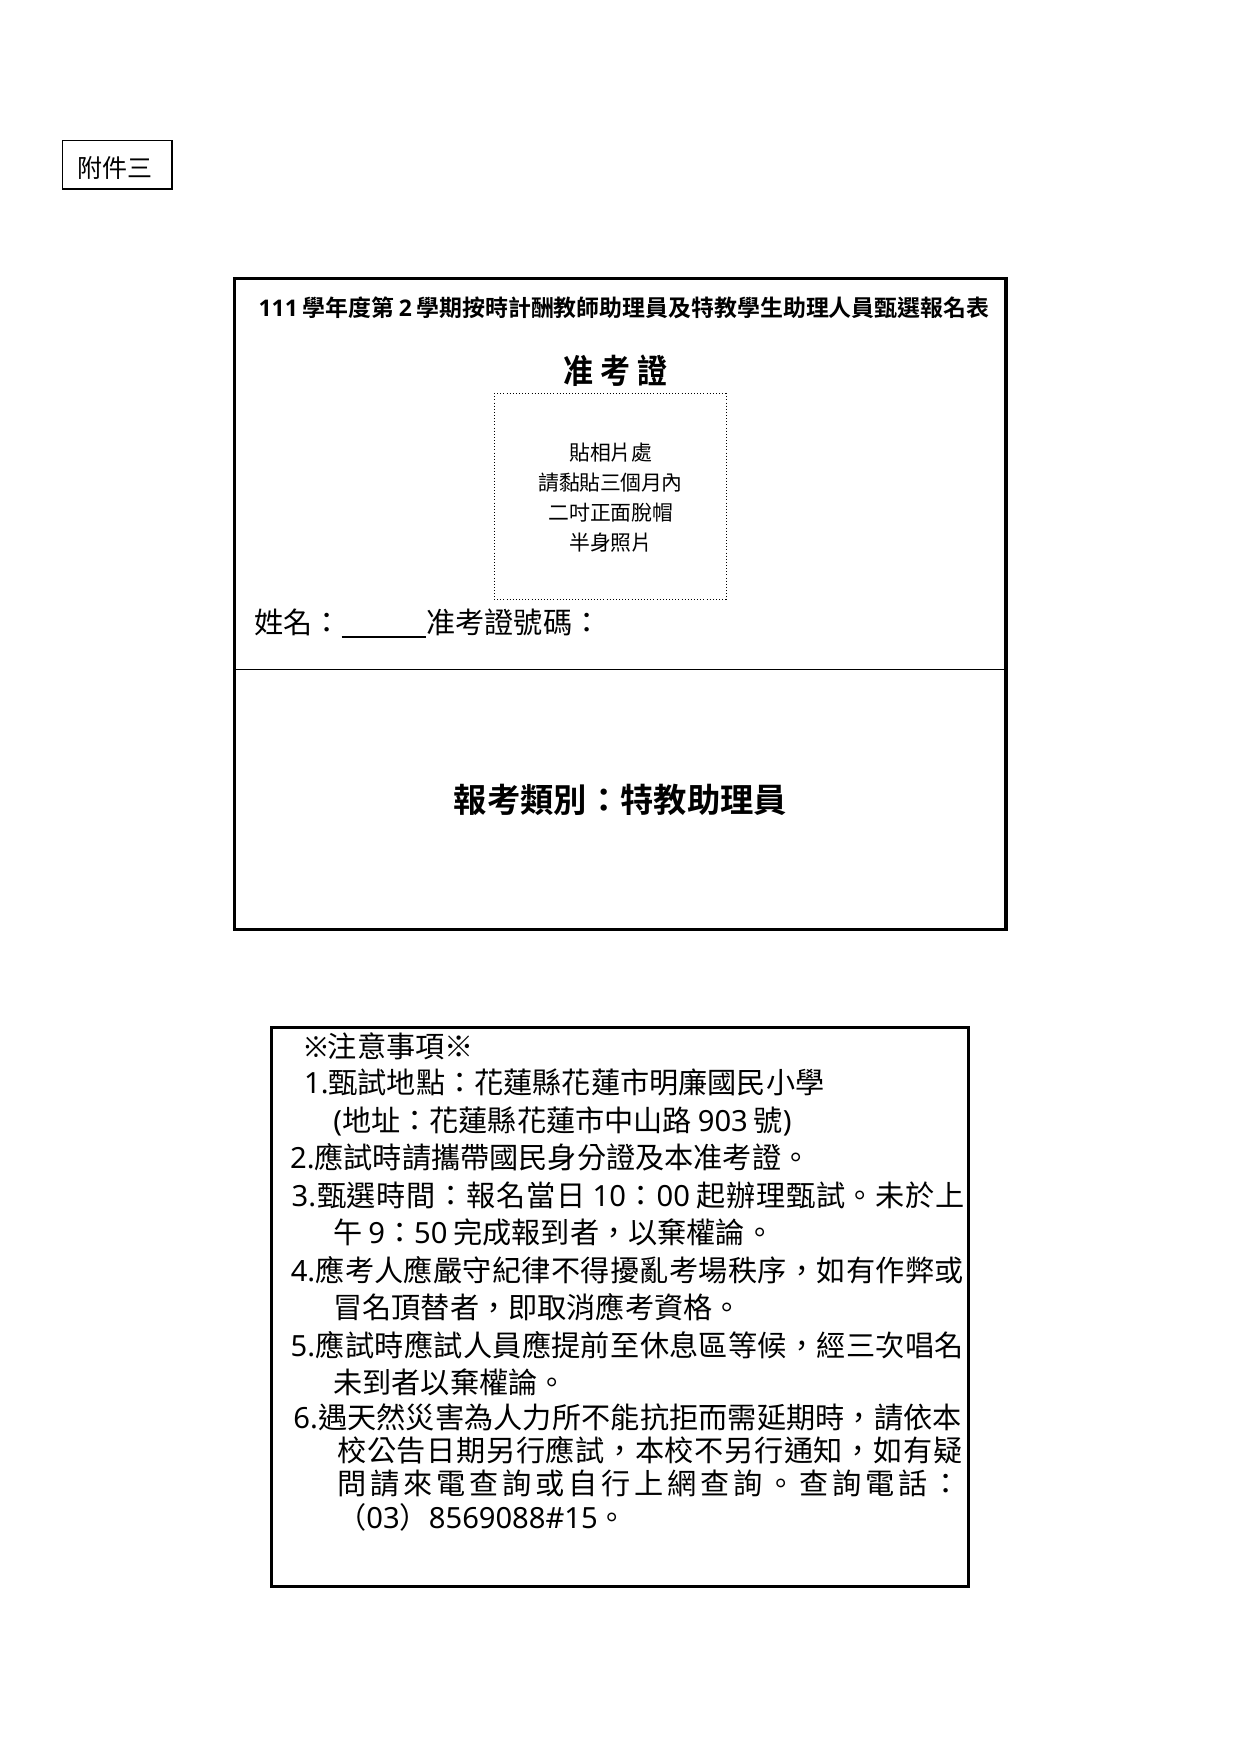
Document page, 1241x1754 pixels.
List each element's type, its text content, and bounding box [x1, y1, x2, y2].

table_cell 准 考 證 姓名： 准考證號碼： [236, 333, 1004, 669]
table_header 111學年度第2學期按時計酬教師助理員及特教學生助理人員甄選報名表 [236, 280, 1004, 332]
table_header ※注意事項※ 1.甄試地點：花蓮縣花蓮市明廉國民小學 (地址：花蓮縣花蓮市中山路903號) 2.應試時請攜帶國民身分證及本准考證。 3.甄選時間：報名當日10：00起辦理甄試。未於上午9：50完成報到者，以棄權論。 4.應考人應嚴守紀律不得擾亂考場秩序，如有作弊或冒名頂替者，即取消應考資格。 5.應試時應試人員應提前至休息區等候，經三次唱名未到者以棄權論。 6.遇天然災害為人力所不能抗拒而需延期時，請依本校公告日期另行應試，本校不另行通知，如有疑問請來電查詢或自行上網查詢。查詢電話：（03）8569088#15。 [273, 1029, 967, 1585]
table_cell 報考類別：特教助理員 [236, 670, 1004, 928]
